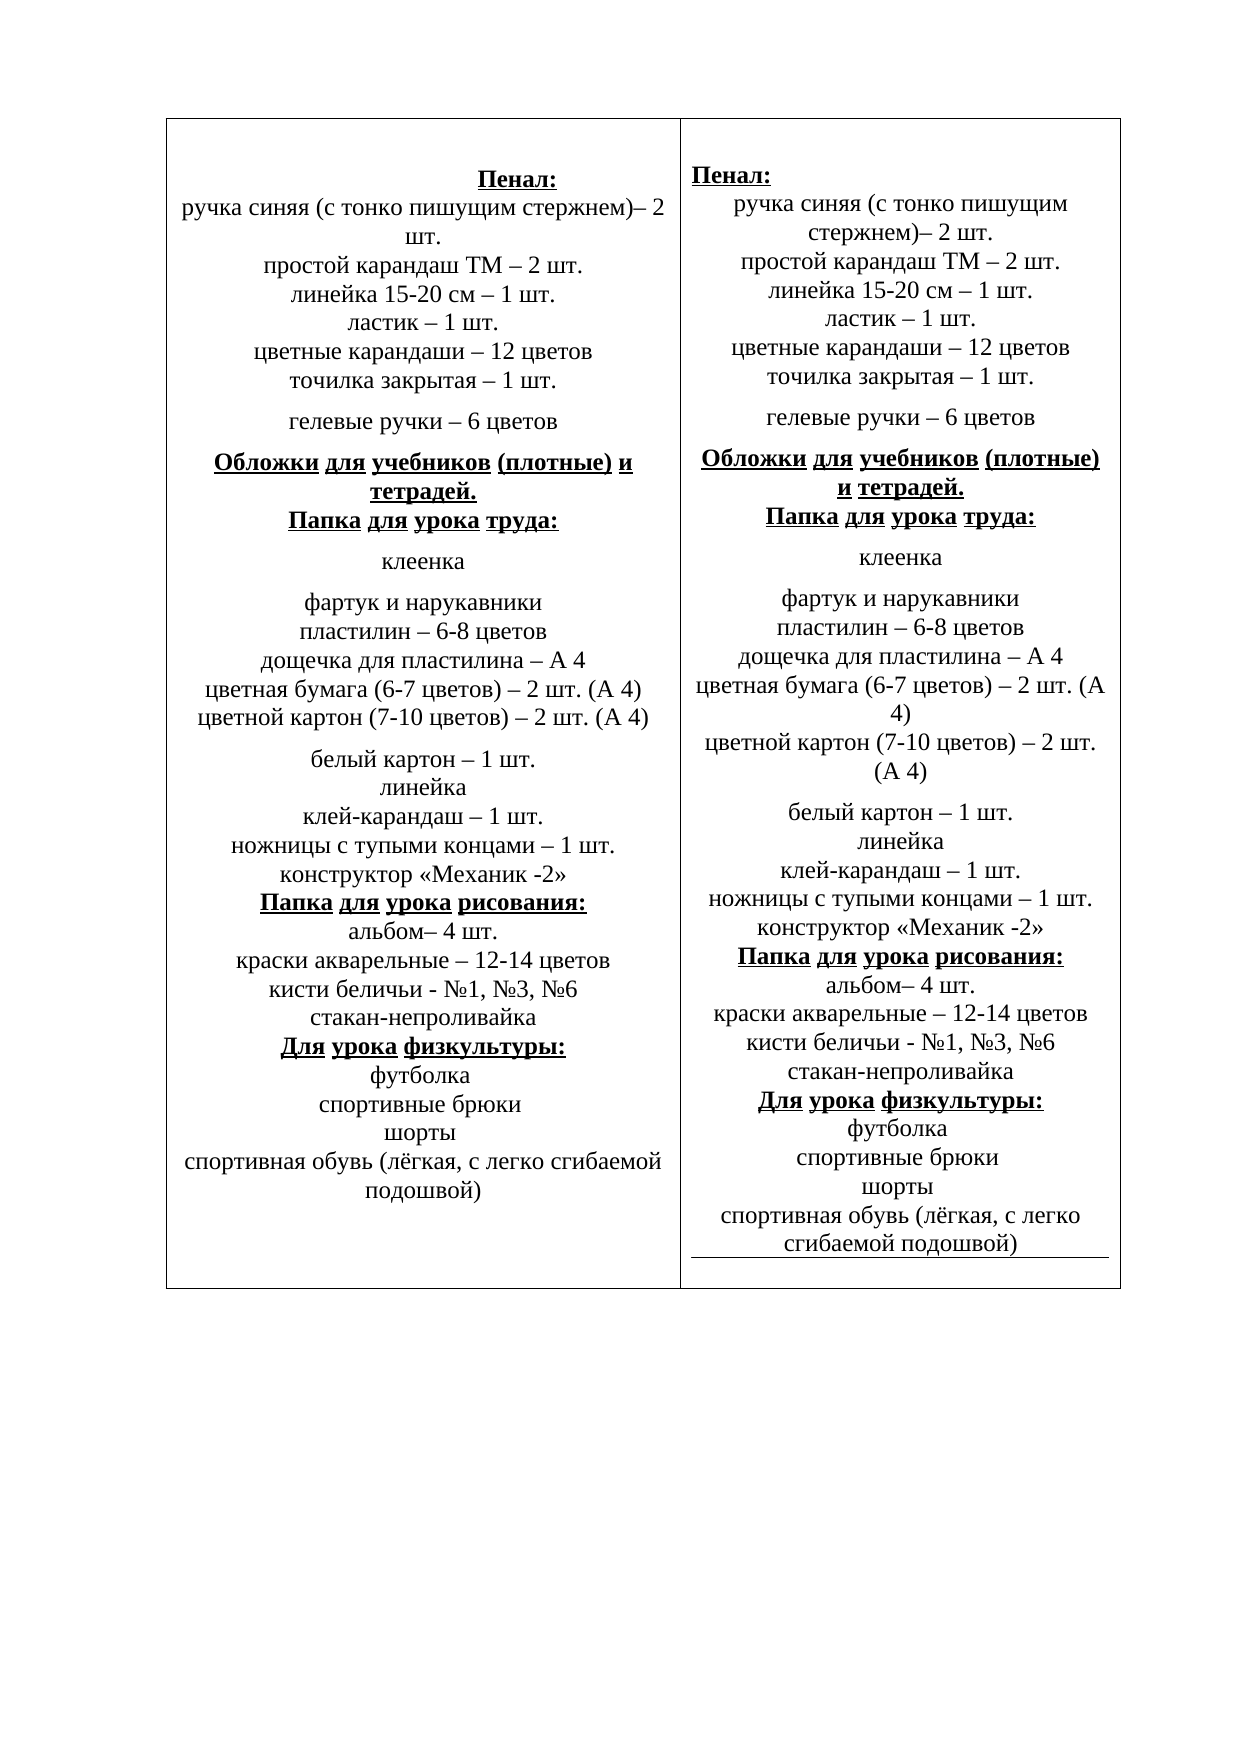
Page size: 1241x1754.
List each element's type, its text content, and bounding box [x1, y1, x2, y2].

table_header Пенал: ручка синяя (с тонко пишущим стержнем)– 2 шт. простой карандаш ТМ – 2 шт. линейка 15- – 1 шт. ластик – 1 шт. цветные карандаши – 12 цветов точилка закрытая – 1 шт. гелевые ручки – 6 цветов Обложки для учебников (плотные) и тетрадей. Папка для урока труда: клеенка фартук и нарукавники пластилин – 6-8 цветов дощечка для пластилина – А 4 цветная бумага (6-7 цветов) – 2 шт. (А 4) цветной картон (7-10 цветов) – 2 шт. (А 4) белый картон – 1 шт. линейка клей-карандаш – 1 шт. ножницы с тупыми концами – 1 шт. конструктор «Механик -2» Папка для урока рисования: альбом– 4 шт. краски акварельные – 12-14 цветов кисти беличьи - №1, №3, №6 стакан-непроливайка Для урока физкультуры: футболка спортивные брюки шорты спортивная обувь (лёгкая, с легко сгибаемой подошвой) [167, 119, 680, 1288]
table_header Пенал: ручка синяя (с тонко пишущим стержнем)– 2 шт. простой карандаш ТМ – 2 шт. линейка 15- – 1 шт. ластик – 1 шт. цветные карандаши – 12 цветов точилка закрытая – 1 шт. гелевые ручки – 6 цветов Обложки для учебников (плотные) и тетрадей. Папка для урока труда: клеенка фартук и нарукавники пластилин – 6-8 цветов дощечка для пластилина – А 4 цветная бумага (6-7 цветов) – 2 шт. (А 4) цветной картон (7-10 цветов) – 2 шт. (А 4) белый картон – 1 шт. линейка клей-карандаш – 1 шт. ножницы с тупыми концами – 1 шт. конструктор «Механик -2» Папка для урока рисования: альбом– 4 шт. краски акварельные – 12-14 цветов кисти беличьи - №1, №3, №6 стакан-непроливайка Для урока физкультуры: футболка спортивные брюки шорты спортивная обувь (лёгкая, с легко сгибаемой подошвой) [681, 119, 1120, 1288]
